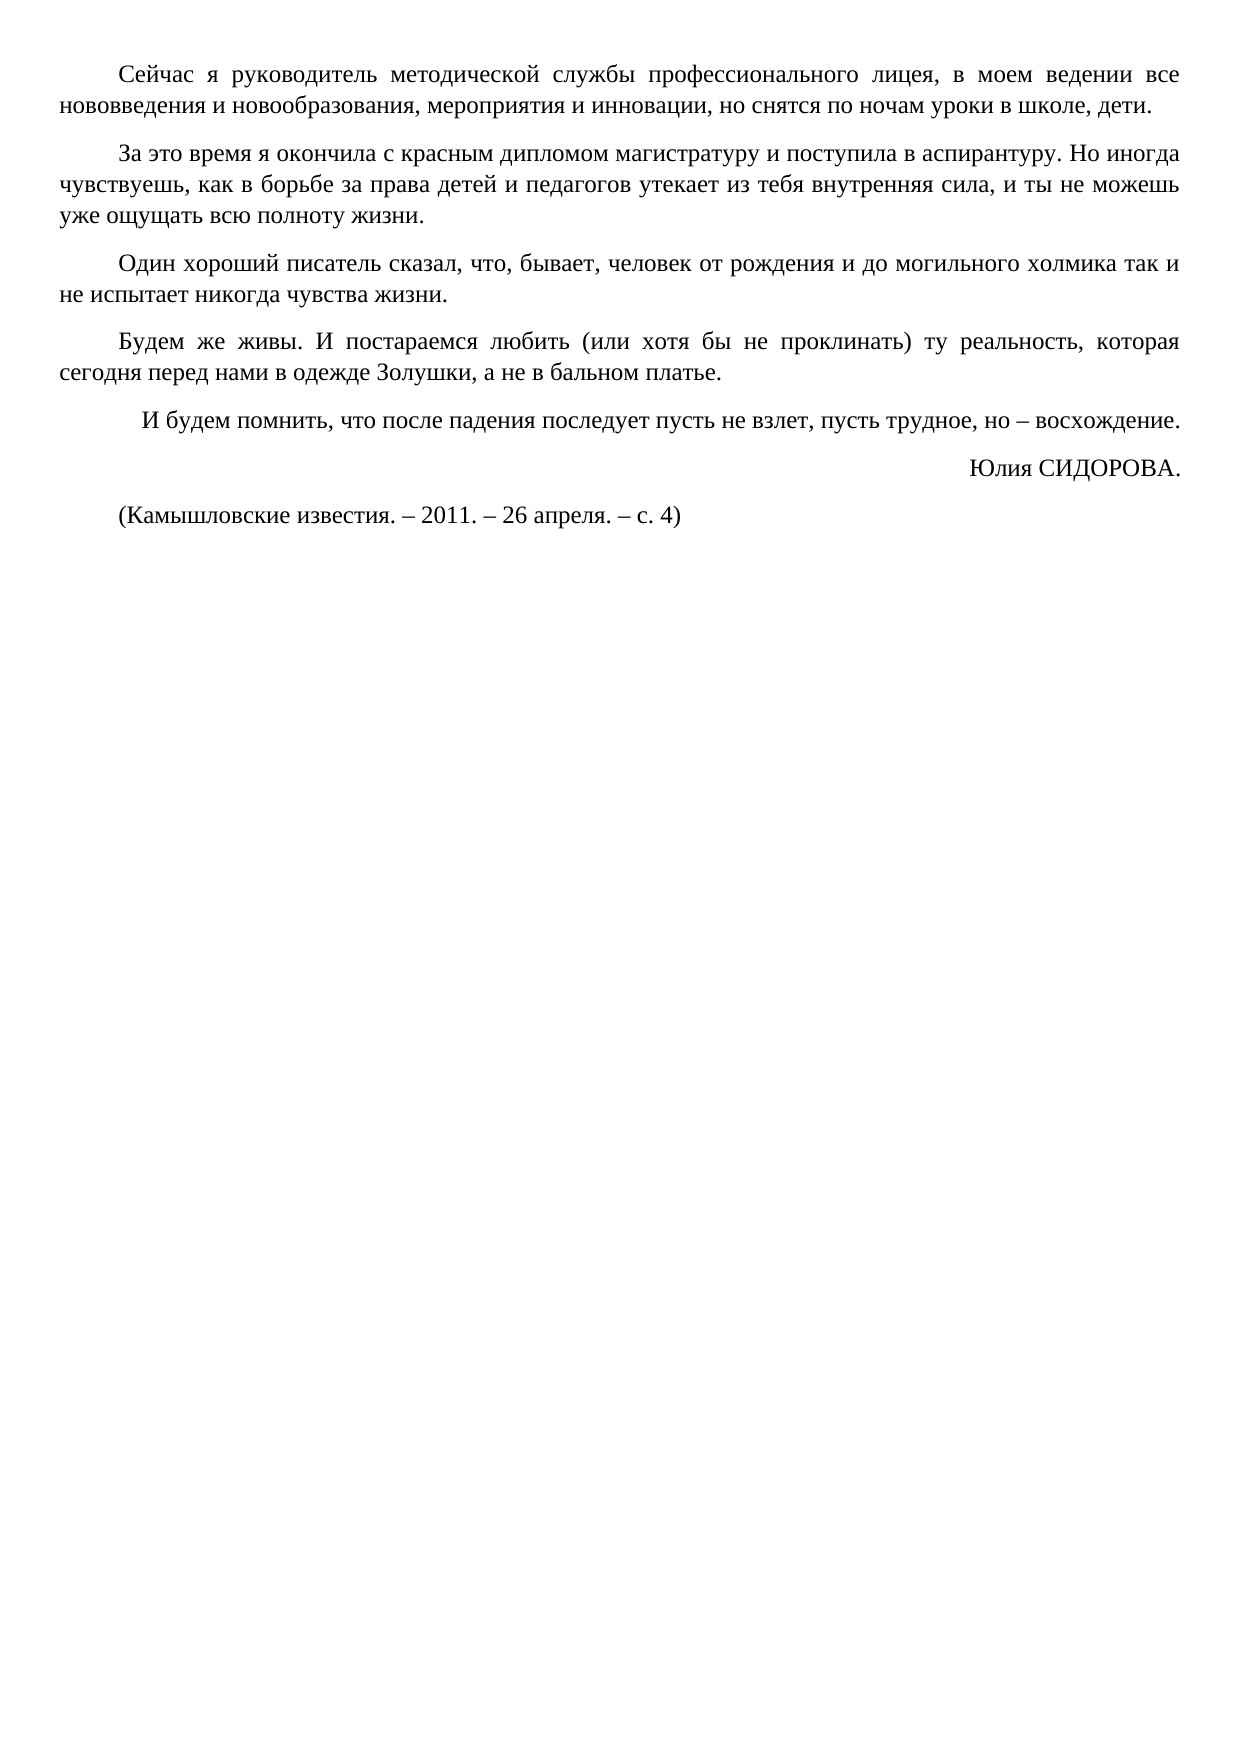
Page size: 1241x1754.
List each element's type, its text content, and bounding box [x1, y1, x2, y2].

text (Камышловские известия. – 2011. – 26 апреля. – с. 4) [59, 501, 1181, 529]
text И будем помнить, что после падения последует пусть не взлет, пусть трудное, но – восхождение. [59, 405, 1181, 434]
text Один хороший писатель сказал, что, бывает, человек от рождения и до могильного холмика так и не испытает никогда чувства жизни. [59, 248, 1181, 307]
text Сейчас я руководитель методической службы профессионального лицея, в моем ведении все нововведения и новообразования, мероприятия и инновации, но снятся по ночам уроки в школе, дети. [59, 59, 1181, 119]
text Будем же живы. И постараемся любить (или хотя бы не проклинать) ту реальность, которая сегодня перед нами в одежде Золушки, а не в бальном платье. [59, 326, 1181, 386]
text За это время я окончила с красным дипломом магистратуру и поступила в аспирантуру. Но иногда чувствуешь, как в борьбе за права детей и педагогов утекает из тебя внутренняя сила, и ты не можешь уже ощущать всю полноту жизни. [59, 138, 1181, 229]
text Юлия СИДОРОВА. [59, 453, 1181, 482]
